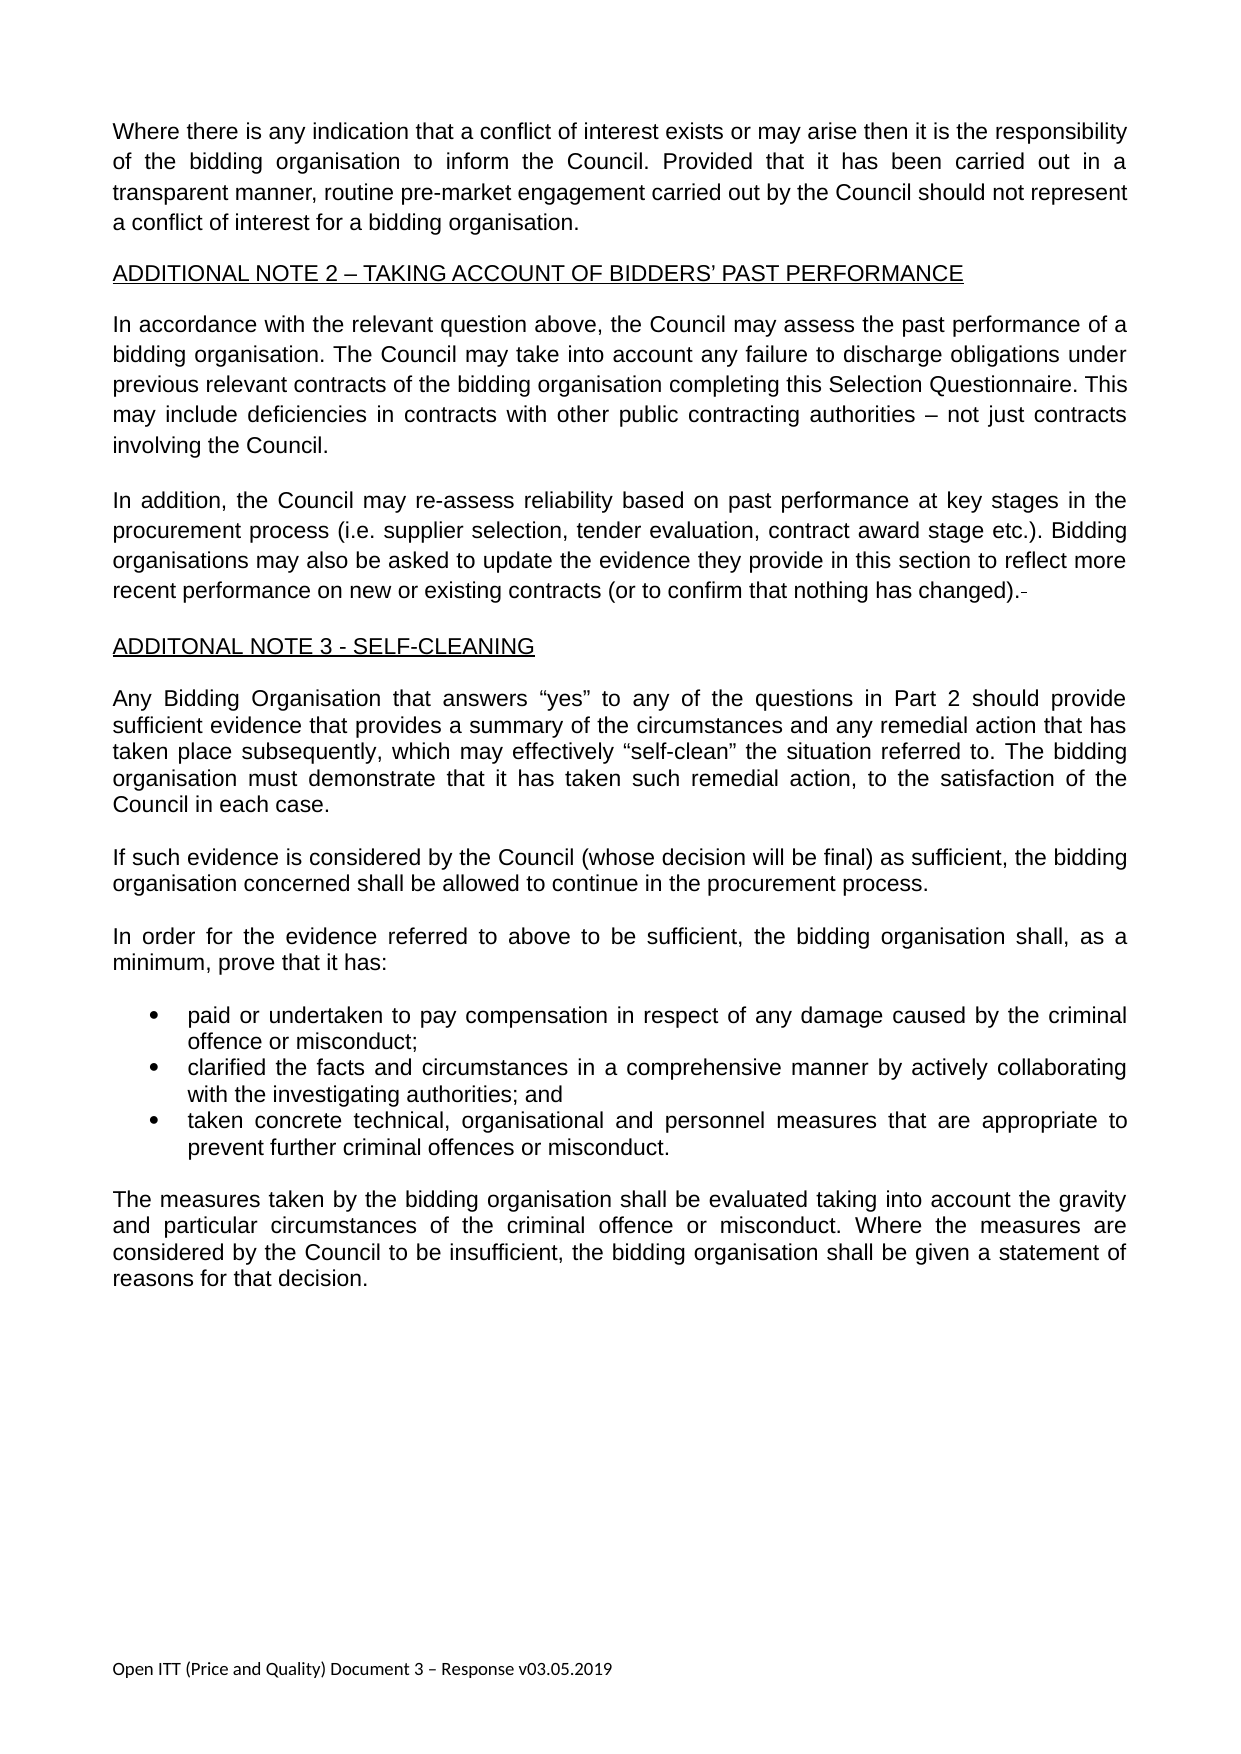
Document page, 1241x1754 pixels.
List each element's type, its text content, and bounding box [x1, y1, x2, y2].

text Where there is any indication that a conflict of interest exists or may arise then it is the responsibility of the bidding organisation to inform the Council. Provided that it has been carried out in a transparent manner, routine pre-market engagement carried out by the Council should not represent a conflict of interest for a bidding organisation. [112, 118, 1128, 235]
list paid or undertaken to pay compensation in respect of any damage caused by the criminal offence or misconduct; [150, 1002, 1128, 1054]
text ADDITONAL NOTE 3 - SELF-CLEANING [112, 633, 1128, 659]
text The measures taken by the bidding organisation shall be evaluated taking into account the gravity and particular circumstances of the criminal offence or misconduct. Where the measures are considered by the Council to be insufficient, the bidding organisation shall be given a statement of reasons for that decision. [112, 1186, 1128, 1292]
text In addition, the Council may re-assess reliability based on past performance at key stages in the procurement process (i.e. supplier selection, tender evaluation, contract award stage etc.). Bidding organisations may also be asked to update the evidence they provide in this section to reflect more recent performance on new or existing contracts (or to confirm that nothing has changed). [112, 487, 1128, 604]
text ADDITIONAL NOTE 2 – TAKING ACCOUNT OF BIDDERS’ PAST PERFORMANCE [112, 260, 1128, 286]
text In order for the evidence referred to above to be sufficient, the bidding organisation shall, as a minimum, prove that it has: [112, 923, 1128, 975]
list taken concrete technical, organisational and personnel measures that are appropriate to prevent further criminal offences or misconduct. [150, 1107, 1128, 1160]
list clarified the facts and circumstances in a comprehensive manner by actively collaborating with the investigating authorities; and [150, 1054, 1128, 1107]
text If such evidence is considered by the Council (whose decision will be final) as sufficient, the bidding organisation concerned shall be allowed to continue in the procurement process. [112, 843, 1128, 896]
text Any Bidding Organisation that answers “yes” to any of the questions in Part 2 should provide sufficient evidence that provides a summary of the circumstances and any remedial action that has taken place subsequently, which may effectively “self-clean” the situation referred to. The bidding organisation must demonstrate that it has taken such remedial action, to the satisfaction of the Council in each case. [112, 685, 1128, 817]
text In accordance with the relevant question above, the Council may assess the past performance of a bidding organisation. The Council may take into account any failure to discharge obligations under previous relevant contracts of the bidding organisation completing this Selection Questionnaire. This may include deficiencies in contracts with other public contracting authorities – not just contracts involving the Council. [112, 311, 1128, 458]
